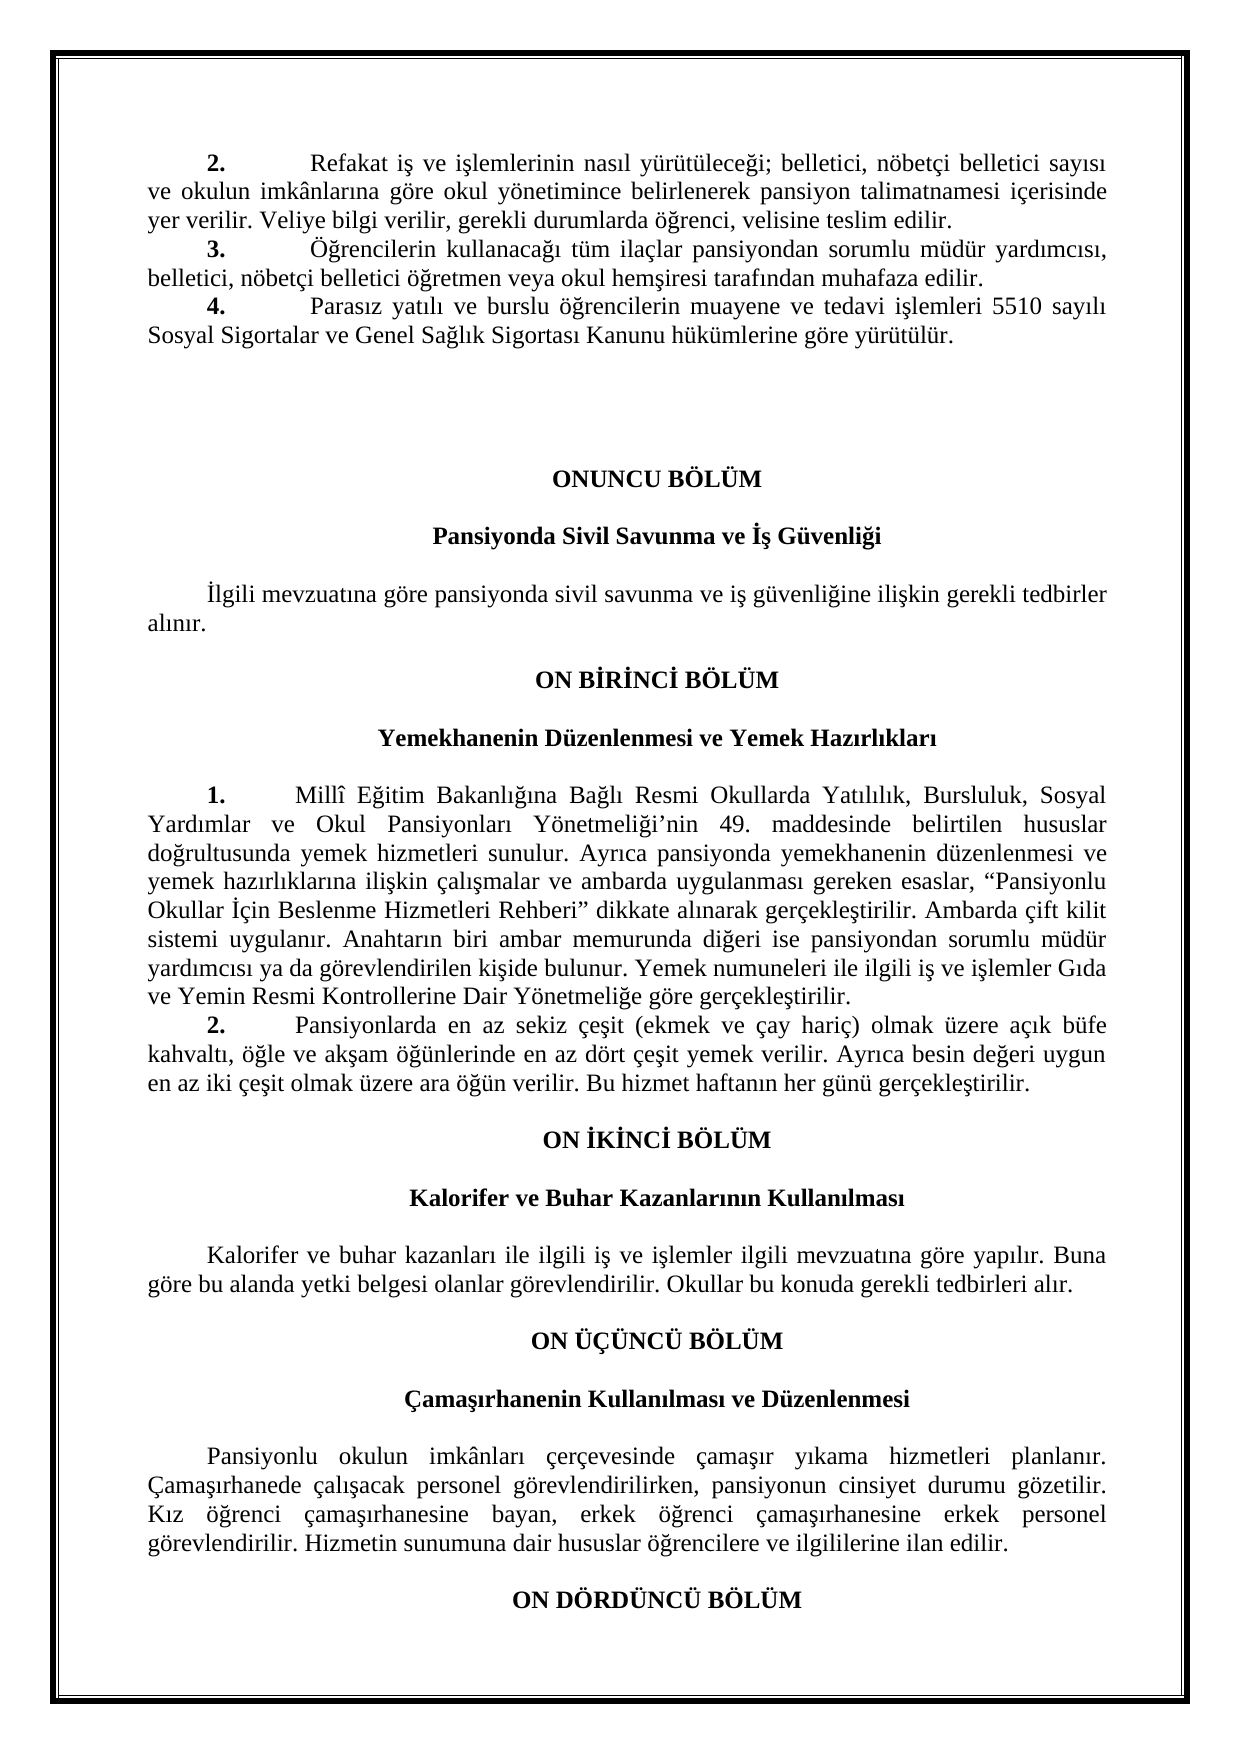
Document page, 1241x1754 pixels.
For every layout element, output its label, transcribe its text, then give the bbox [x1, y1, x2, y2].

list İlgili mevzuatına göre pansiyonda sivil savunma ve iş güvenliğine ilişkin gerekli tedbirler alınır. [147, 579, 1107, 636]
list ONUNCU BÖLÜM [147, 464, 1107, 493]
text Pansiyonlu okulun imkânları çerçevesinde çamaşır yıkama hizmetleri planlanır. Çamaşırhanede çalışacak personel görevlendirilirken, pansiyonun cinsiyet durumu gözetilir. Kız öğrenci çamaşırhanesine bayan, erkek öğrenci çamaşırhanesine erkek personel görevlendirilir. Hizmetin sunumuna dair hususlar öğrencilere ve ilgililerine ilan edilir. [147, 1441, 1107, 1556]
text ON DÖRDÜNCÜ BÖLÜM [147, 1585, 1107, 1614]
list Pansiyonda Sivil Savunma ve İş Güvenliği [147, 521, 1107, 550]
list Parasız yatılı ve burslu öğrencilerin muayene ve tedavi işlemleri 5510 sayılı Sosyal Sigortalar ve Genel Sağlık Sigortası Kanunu hükümlerine göre yürütülür. [147, 291, 1107, 349]
text Yemekhanenin Düzenlenmesi ve Yemek Hazırlıkları [147, 723, 1107, 751]
text ON BİRİNCİ BÖLÜM [147, 665, 1107, 694]
text Kalorifer ve Buhar Kazanlarının Kullanılması [147, 1183, 1107, 1211]
text Kalorifer ve buhar kazanları ile ilgili iş ve işlemler ilgili mevzuatına göre yapılır. Buna göre bu alanda yetki belgesi olanlar görevlendirilir. Okullar bu konuda gerekli tedbirleri alır. [147, 1240, 1107, 1298]
text ON ÜÇÜNCÜ BÖLÜM [147, 1326, 1107, 1355]
list Refakat iş ve işlemlerinin nasıl yürütüleceği; belletici, nöbetçi belletici sayısı ve okulun imkânlarına göre okul yönetimince belirlenerek pansiyon talimatnamesi içerisinde yer verilir. Veliye bilgi verilir, gerekli durumlarda öğrenci, velisine teslim edilir. [147, 148, 1107, 234]
list Millî Eğitim Bakanlığına Bağlı Resmi Okullarda Yatılılık, Bursluluk, Sosyal Yardımlar ve Okul Pansiyonları Yönetmeliği’nin 49. maddesinde belirtilen hususlar doğrultusunda yemek hizmetleri sunulur. Ayrıca pansiyonda yemekhanenin düzenlenmesi ve yemek hazırlıklarına ilişkin çalışmalar ve ambarda uygulanması gereken esaslar, “Pansiyonlu Okullar İçin Beslenme Hizmetleri Rehberi” dikkate alınarak gerçekleştirilir. Ambarda çift kilit sistemi uygulanır. Anahtarın biri ambar memurunda diğeri ise pansiyondan sorumlu müdür yardımcısı ya da görevlendirilen kişide bulunur. Yemek numuneleri ile ilgili iş ve işlemler Gıda ve Yemin Resmi Kontrollerine Dair Yönetmeliğe göre gerçekleştirilir. [147, 780, 1107, 1010]
text ON İKİNCİ BÖLÜM [147, 1125, 1107, 1154]
list Pansiyonlarda en az sekiz çeşit (ekmek ve çay hariç) olmak üzere açık büfe kahvaltı, öğle ve akşam öğünlerinde en az dört çeşit yemek verilir. Ayrıca besin değeri uygun en az iki çeşit olmak üzere ara öğün verilir. Bu hizmet haftanın her günü gerçekleştirilir. [147, 1010, 1107, 1096]
list Öğrencilerin kullanacağı tüm ilaçlar pansiyondan sorumlu müdür yardımcısı, belletici, nöbetçi belletici öğretmen veya okul hemşiresi tarafından muhafaza edilir. [147, 234, 1107, 291]
text Çamaşırhanenin Kullanılması ve Düzenlenmesi [147, 1384, 1107, 1413]
